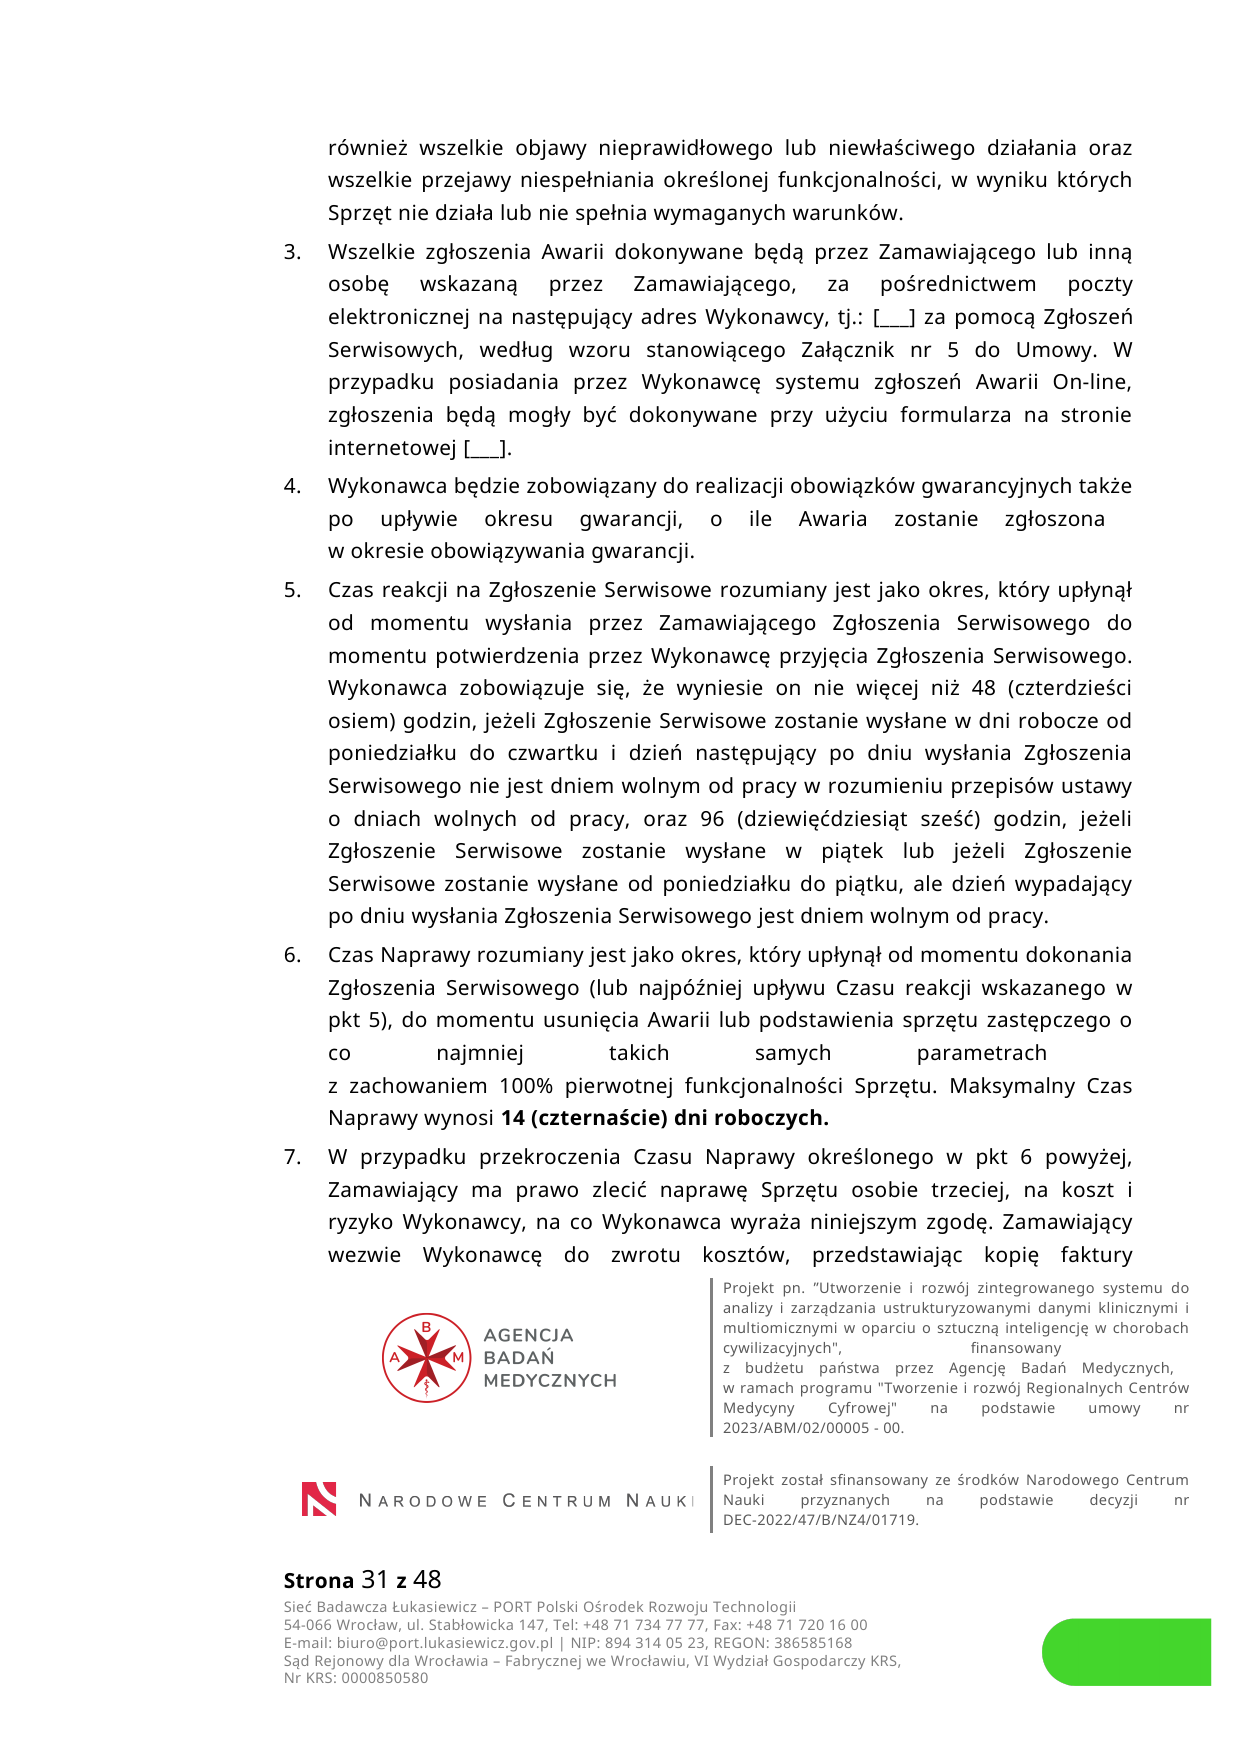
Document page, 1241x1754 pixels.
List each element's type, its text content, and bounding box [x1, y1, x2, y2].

picture [1038, 1614, 1241, 1754]
list Czas Naprawy rozumiany jest jako okres, który upłynął od momentu dokonania Zgłoszenia Serwisowego (lub najpóźniej upływu Czasu reakcji wskazanego w pkt 5), do momentu usunięcia Awarii lub podstawienia sprzętu zastępczego o co najmniej takich samych parametrach z zachowaniem 100% pierwotnej funkcjonalności Sprzętu. Maksymalny Czas Naprawy wynosi 14 (czternaście) dni roboczych. [283, 940, 1134, 1132]
list Czas reakcji na Zgłoszenie Serwisowe rozumiany jest jako okres, który upłynął od momentu wysłania przez Zamawiającego Zgłoszenia Serwisowego do momentu potwierdzenia przez Wykonawcę przyjęcia Zgłoszenia Serwisowego. Wykonawca zobowiązuje się, że wyniesie on nie więcej niż 48 (czterdzieści osiem) godzin, jeżeli Zgłoszenie Serwisowe zostanie wysłane w dni robocze od poniedziałku do czwartku i dzień następujący po dniu wysłania Zgłoszenia Serwisowego nie jest dniem wolnym od pracy w rozumieniu przepisów ustawy o dniach wolnych od pracy, oraz 96 (dziewięćdziesiąt sześć) godzin, jeżeli Zgłoszenie Serwisowe zostanie wysłane w piątek lub jeżeli Zgłoszenie Serwisowe zostanie wysłane od poniedziałku do piątku, ale dzień wypadający po dniu wysłania Zgłoszenia Serwisowego jest dniem wolnym od pracy. [283, 576, 1134, 930]
list Wszelkie zgłoszenia Awarii dokonywane będą przez Zamawiającego lub inną osobę wskazaną przez Zamawiającego, za pośrednictwem poczty elektronicznej na następujący adres Wykonawcy, tj.: [___] za pomocą Zgłoszeń Serwisowych, według wzoru stanowiącego Załącznik nr 5 do Umowy. W przypadku posiadania przez Wykonawcę systemu zgłoszeń Awarii On-line, zgłoszenia będą mogły być dokonywane przy użyciu formularza na stronie internetowej [___]. [283, 237, 1134, 461]
picture [302, 1482, 694, 1516]
list Wykonawca będzie zobowiązany do realizacji obowiązków gwarancyjnych także po upływie okresu gwarancji, o ile Awaria zostanie zgłoszona w okresie obowiązywania gwarancji. [283, 471, 1134, 565]
picture [369, 1287, 626, 1428]
